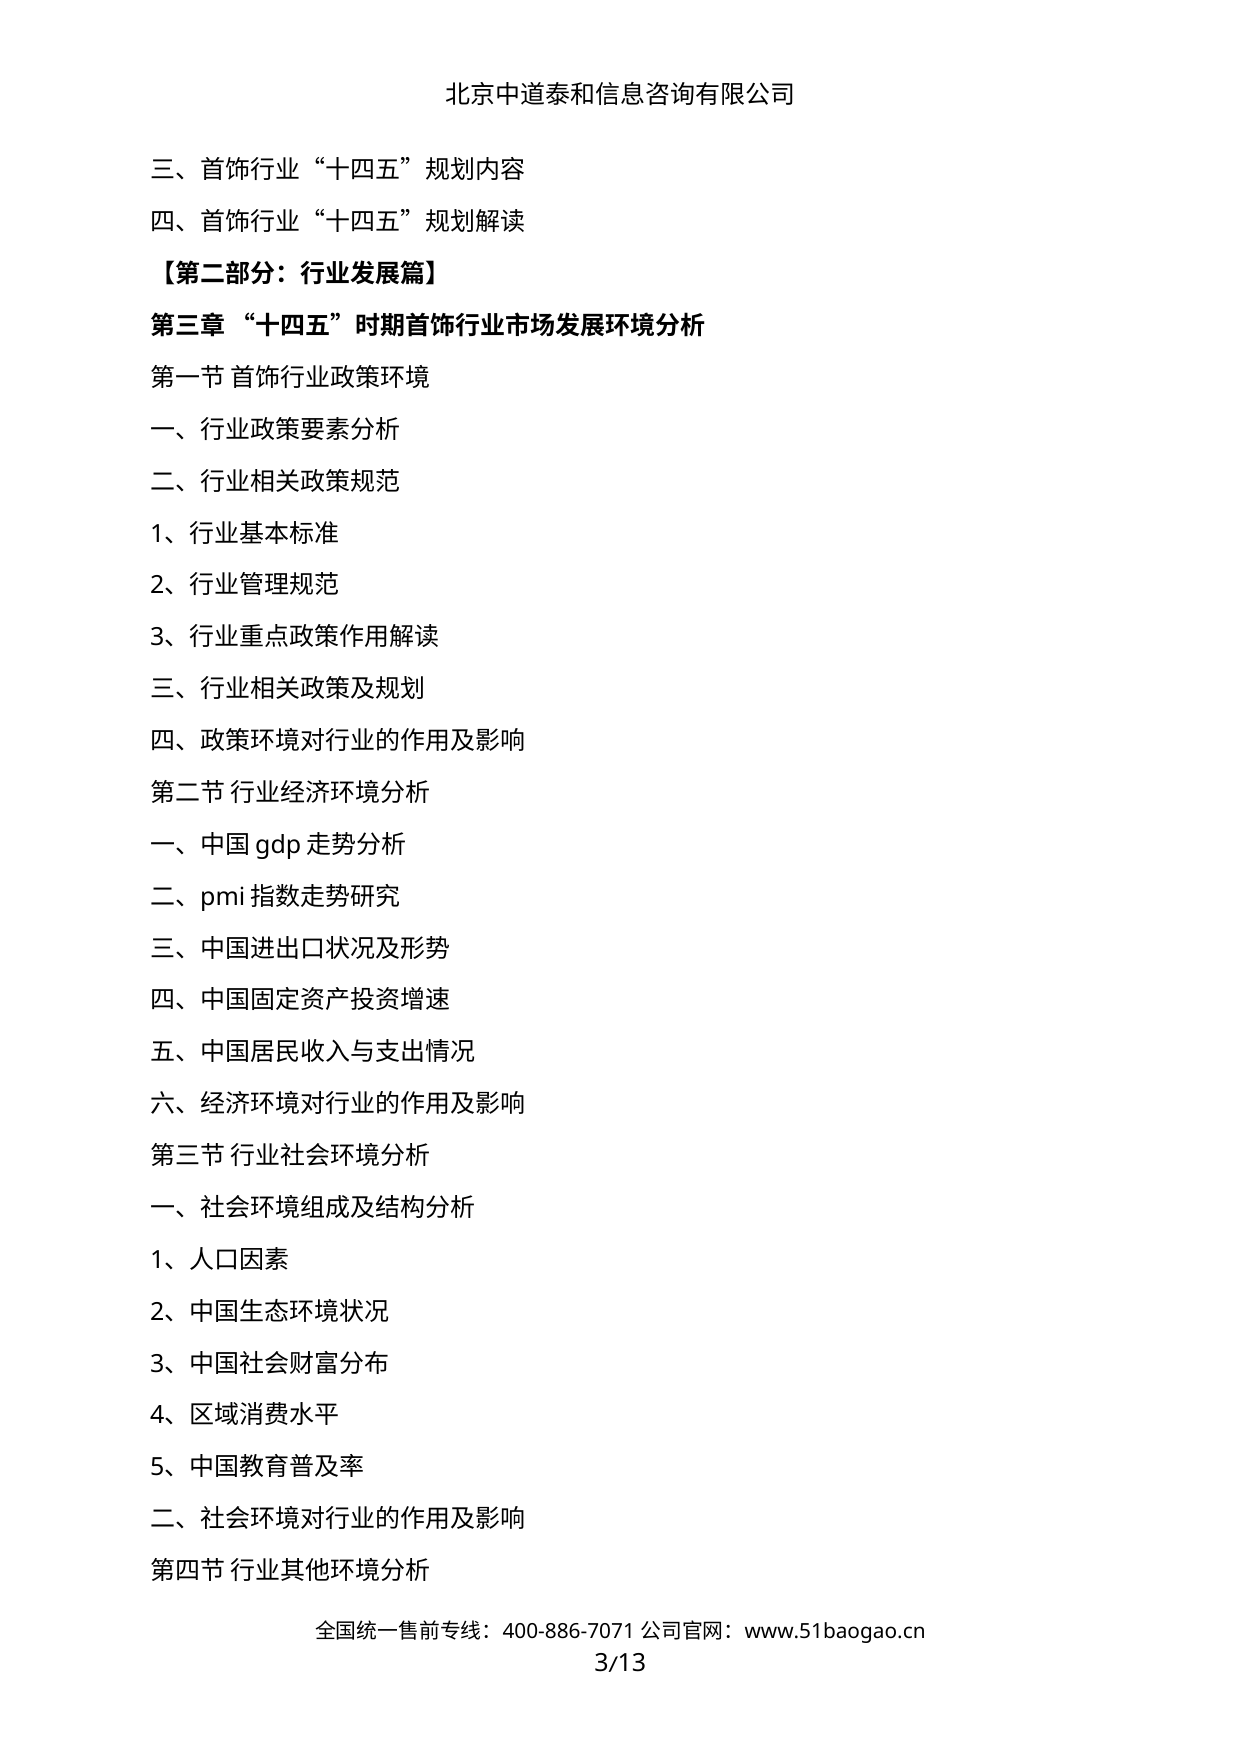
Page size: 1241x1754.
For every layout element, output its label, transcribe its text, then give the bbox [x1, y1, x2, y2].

text 第二节 行业经济环境分析 [150, 772, 1090, 809]
text 1、人口因素 [150, 1239, 1090, 1276]
text 3、行业重点政策作用解读 [150, 617, 1090, 653]
text 四、首饰行业“十四五”规划解读 [150, 202, 1090, 238]
text 第三节 行业社会环境分析 [150, 1136, 1090, 1172]
text 第一节 首饰行业政策环境 [150, 357, 1090, 394]
text 1、行业基本标准 [150, 513, 1090, 549]
text 【第二部分：行业发展篇】 [150, 254, 1090, 290]
text 三、行业相关政策及规划 [150, 669, 1090, 705]
text 一、社会环境组成及结构分析 [150, 1187, 1090, 1224]
text 一、中国gdp走势分析 [150, 824, 1090, 861]
text 第三章 “十四五”时期首饰行业市场发展环境分析 [150, 306, 1090, 342]
text 2、行业管理规范 [150, 565, 1090, 601]
text 六、经济环境对行业的作用及影响 [150, 1084, 1090, 1120]
text 五、中国居民收入与支出情况 [150, 1032, 1090, 1068]
text 三、中国进出口状况及形势 [150, 928, 1090, 964]
text 5、中国教育普及率 [150, 1447, 1090, 1483]
text 4、区域消费水平 [150, 1395, 1090, 1431]
text 四、中国固定资产投资增速 [150, 980, 1090, 1016]
text 3、中国社会财富分布 [150, 1343, 1090, 1379]
text 四、政策环境对行业的作用及影响 [150, 721, 1090, 757]
text 二、行业相关政策规范 [150, 461, 1090, 497]
text 一、行业政策要素分析 [150, 409, 1090, 446]
text 2、中国生态环境状况 [150, 1291, 1090, 1327]
text 二、pmi指数走势研究 [150, 876, 1090, 912]
text 二、社会环境对行业的作用及影响 [150, 1499, 1090, 1535]
text 第四节 行业其他环境分析 [150, 1551, 1090, 1587]
text 三、首饰行业“十四五”规划内容 [150, 150, 1090, 186]
